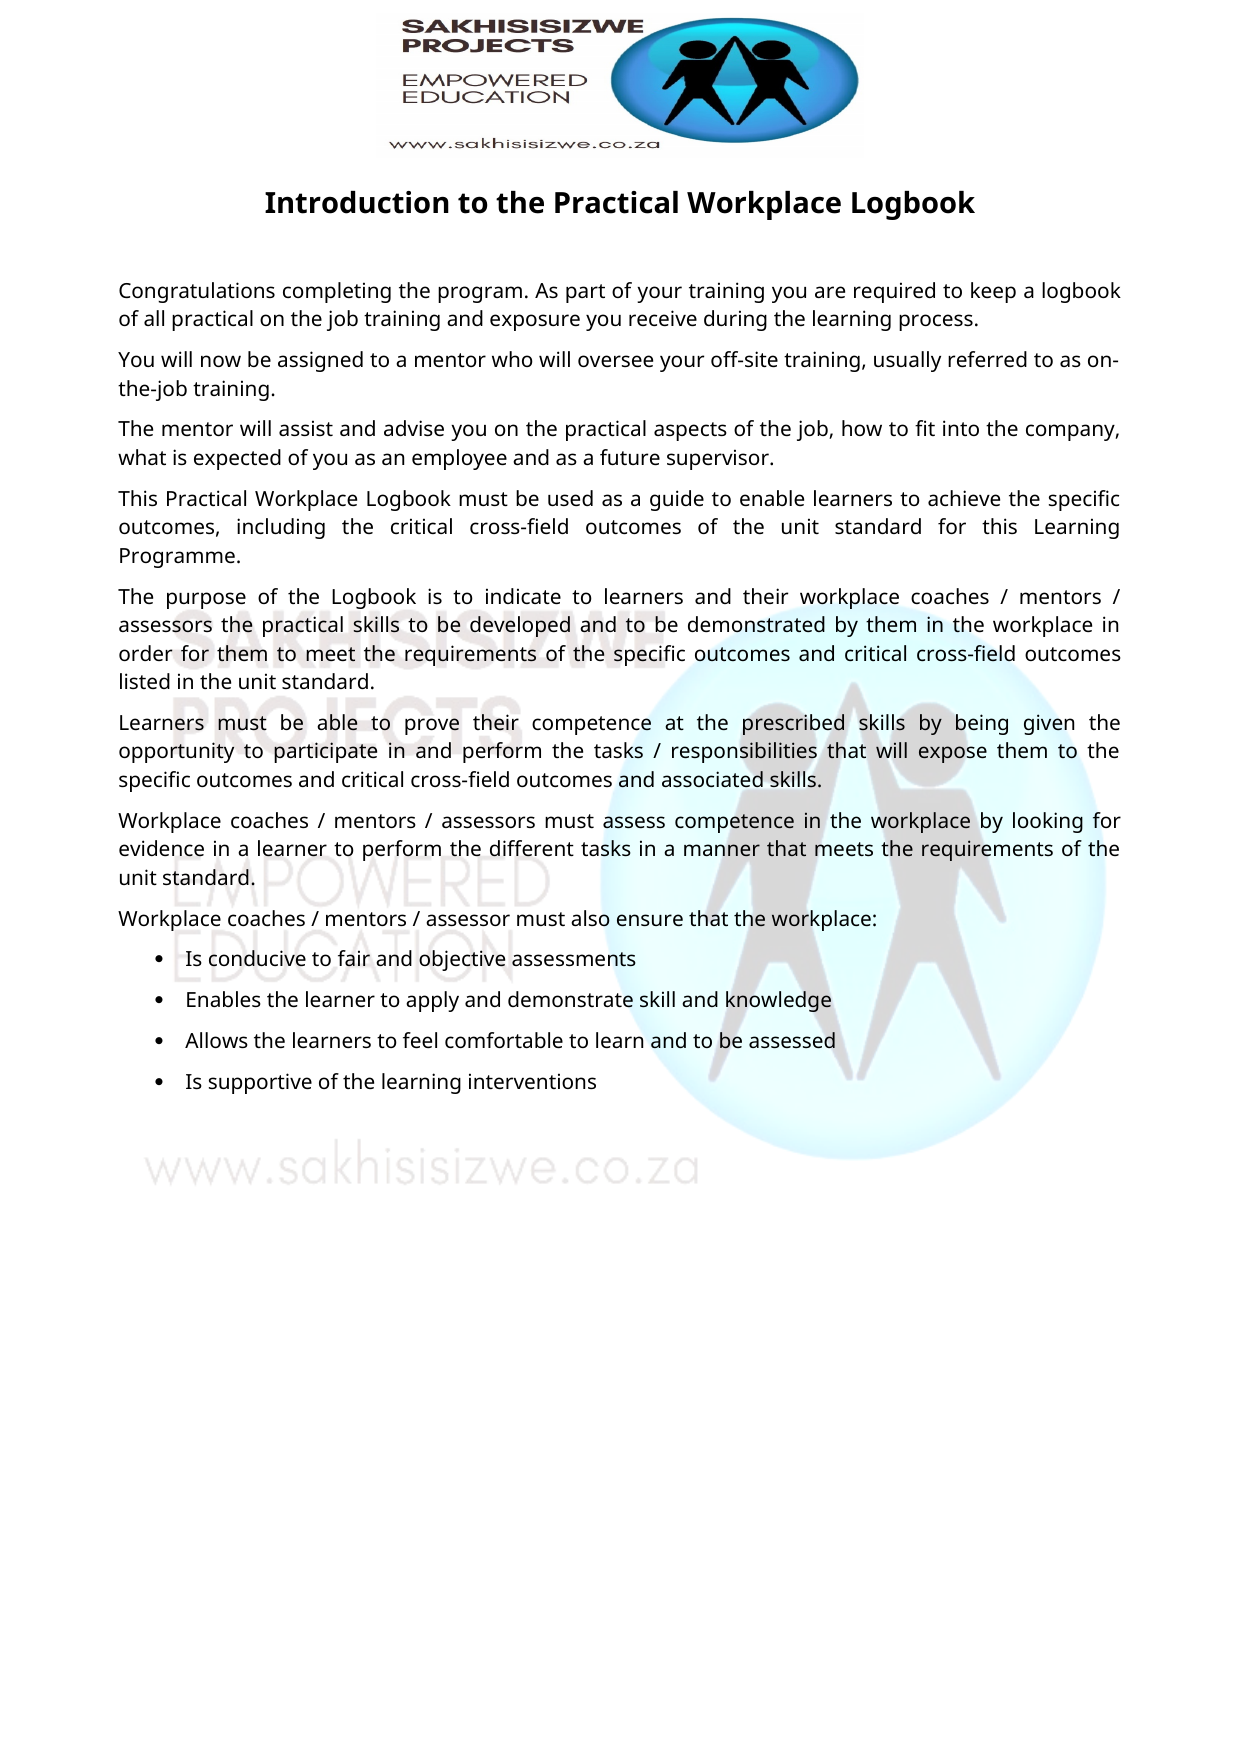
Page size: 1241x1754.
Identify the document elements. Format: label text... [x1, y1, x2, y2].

list Is conducive to fair and objective assessments [155, 944, 1122, 973]
text The mentor will assist and advise you on the practical aspects of the job, how to fit into the company, what is expected of you as an employee and as a future supervisor. [118, 414, 1122, 471]
text Learners must be able to prove their competence at the prescribed skills by being given the opportunity to participate in and perform the tasks / responsibilities that will expose them to the specific outcomes and critical cross-field outcomes and associated skills. [118, 708, 1122, 793]
text Workplace coaches / mentors / assessors must assess competence in the workplace by looking for evidence in a learner to perform the different tasks in a manner that meets the requirements of the unit standard. [118, 806, 1122, 891]
picture [376, 12, 864, 158]
text Workplace coaches / mentors / assessor must also ensure that the workplace: [118, 904, 1122, 932]
text The purpose of the Logbook is to indicate to learners and their workplace coaches / mentors / assessors the practical skills to be developed and to be demonstrated by them in the workplace in order for them to meet the requirements of the specific outcomes and critical cross-field outcomes listed in the unit standard. [118, 582, 1122, 696]
text This Practical Workplace Logbook must be used as a guide to enable learners to achieve the specific outcomes, including the critical cross-field outcomes of the unit standard for this Learning Programme. [118, 484, 1122, 569]
list Enables the learner to apply and demonstrate skill and knowledge [155, 986, 1122, 1014]
list Allows the learners to feel comfortable to learn and to be assessed [155, 1026, 1122, 1055]
text Congratulations completing the program. As part of your training you are required to keep a logbook of all practical on the job training and exposure you receive during the learning process. [118, 276, 1122, 333]
subtitle Introduction to the Practical Workplace Logbook [118, 183, 1122, 222]
list Is supportive of the learning interventions [155, 1067, 1122, 1096]
text You will now be assigned to a mentor who will oversee your off-site training, usually referred to as on-the-job training. [118, 345, 1122, 402]
